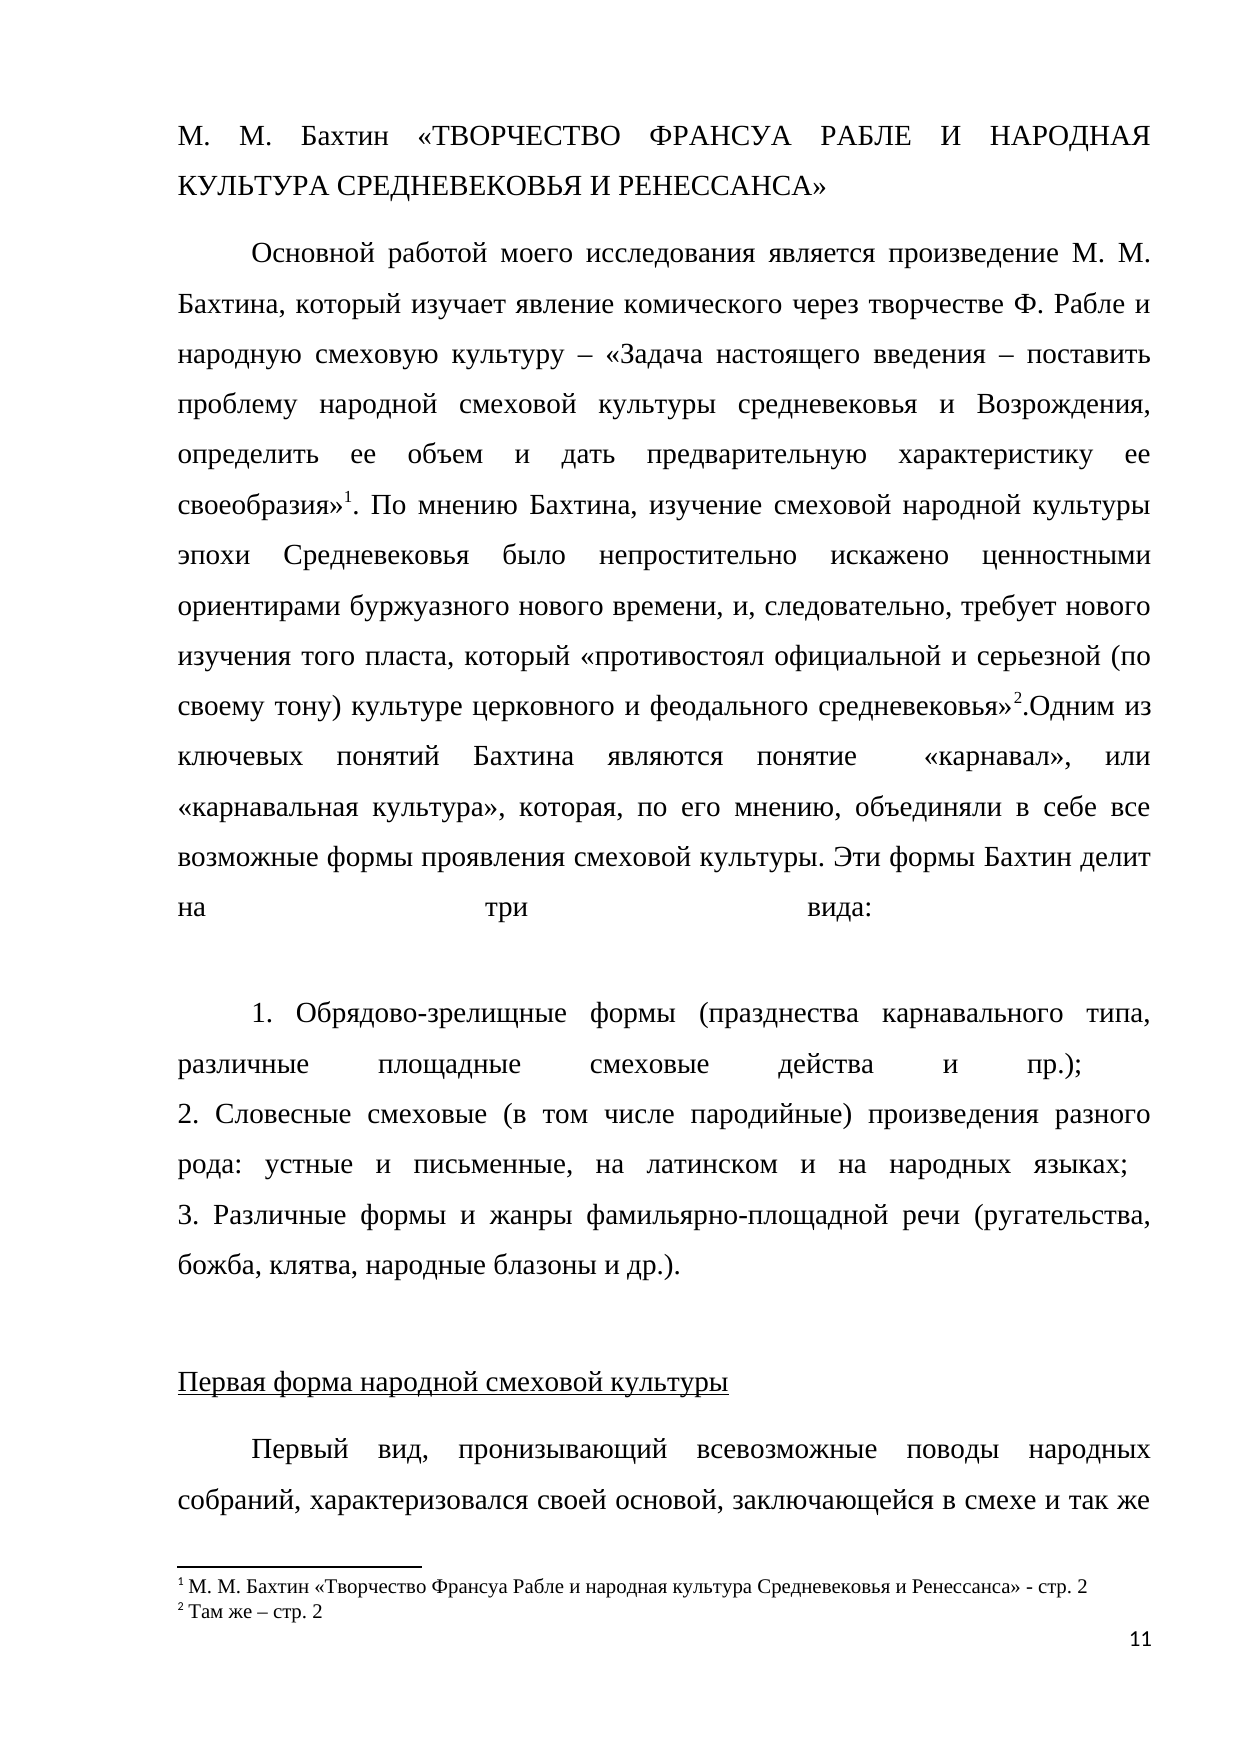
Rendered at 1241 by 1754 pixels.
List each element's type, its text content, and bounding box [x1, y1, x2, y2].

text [177, 1431, 1152, 1515]
text Первая форма народной смеховой культуры [177, 1314, 1152, 1398]
text М. М. Бахтин «ТВОРЧЕСТВО ФРАНСУА РАБЛЕ И НАРОДНАЯ КУЛЬТУРА СРЕДНЕВЕКОВЬЯ И РЕНЕССАНСА» [177, 118, 1152, 202]
text Основной работой моего исследования является произведение М. М. Бахтина, который изучает явление комического через творчестве Ф. Рабле и народную смеховую культуру – «Задача настоящего введения – поставить проблему народной смеховой культуры средневековья и Возрождения, определить ее объем и дать предварительную характеристику ее своеобразия». По мнению Бахтина, изучение смеховой народной культуры эпохи Средневековья было непростительно искажено ценностными ориентирами буржуазного нового времени, и, следовательно, требует нового изучения того пласта, который «противостоял официальной и серьезной (по своему тону) культуре церковного и феодального средневековья».Одним из ключевых понятий Бахтина являются понятие «карнавал», или «карнавальная культура», которая, по его мнению, объединяли в себе все возможные формы проявления смеховой культуры. Эти формы Бахтин делит на три вида: [177, 235, 1152, 965]
text 1. Обрядово-зрелищные формы (празднества карнавального типа, различные площадные смеховые действа и пр.); 2. Словесные смеховые (в том числе пародийные) произведения разного рода: устные и письменные, на латинском и на народных языках; 3. Различные формы и жанры фамильярно-площадной речи (ругательства, божба, клятва, народные блазоны и др.). [177, 996, 1152, 1281]
